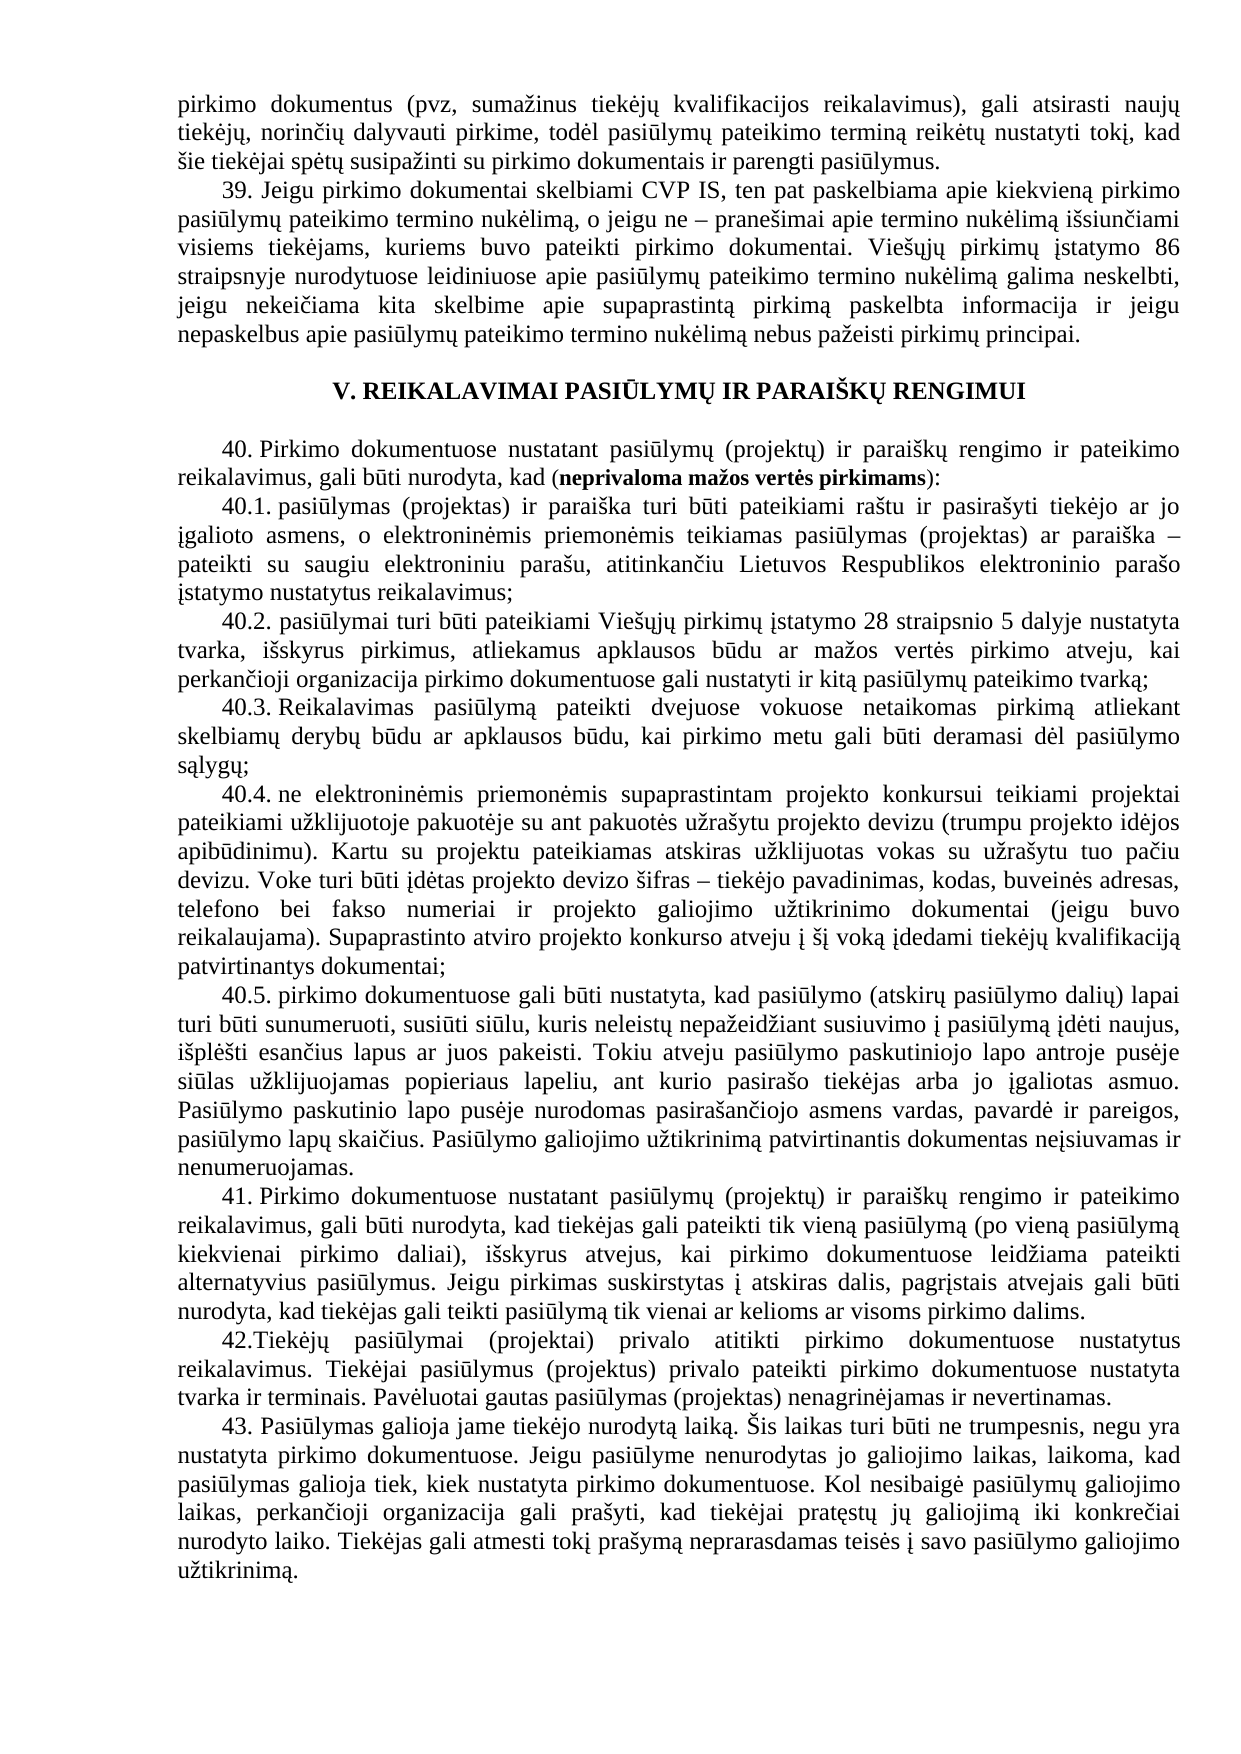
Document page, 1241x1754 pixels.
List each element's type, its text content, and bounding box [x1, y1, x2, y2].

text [177, 89, 1181, 175]
text 40.1. pasiūlymas (projektas) ir paraiška turi būti pateikiami raštu ir pasirašyti tiekėjo ar jo įgalioto asmens, o elektroninėmis priemonėmis teikiamas pasiūlymas (projektas) ar paraiška – pateikti su saugiu elektroniniu parašu, atitinkančiu Lietuvos Respublikos elektroninio parašo įstatymo nustatytus reikalavimus; [177, 491, 1181, 606]
text 40.3. Reikalavimas pasiūlymą pateikti dvejuose vokuose netaikomas pirkimą atliekant skelbiamų derybų būdu ar apklausos būdu, kai pirkimo metu gali būti deramasi dėl pasiūlymo sąlygų; [177, 692, 1181, 779]
text 41. Pirkimo dokumentuose nustatant pasiūlymų (projektų) ir paraiškų rengimo ir pateikimo reikalavimus, gali būti nurodyta, kad tiekėjas gali pateikti tik vieną pasiūlymą (po vieną pasiūlymą kiekvienai pirkimo daliai), išskyrus atvejus, kai pirkimo dokumentuose leidžiama pateikti alternatyvius pasiūlymus. Jeigu pirkimas suskirstytas į atskiras dalis, pagrįstais atvejais gali būti nurodyta, kad tiekėjas gali teikti pasiūlymą tik vienai ar kelioms ar visoms pirkimo dalims. [177, 1181, 1181, 1325]
text 40.4. ne elektroninėmis priemonėmis supaprastintam projekto konkursui teikiami projektai pateikiami užklijuotoje pakuotėje su ant pakuotės užrašytu projekto devizu (trumpu projekto idėjos apibūdinimu). Kartu su projektu pateikiamas atskiras užklijuotas vokas su užrašytu tuo pačiu devizu. Voke turi būti įdėtas projekto devizo šifras – tiekėjo pavadinimas, kodas, buveinės adresas, telefono bei fakso numeriai ir projekto galiojimo užtikrinimo dokumentai (jeigu buvo reikalaujama). Supaprastinto atviro projekto konkurso atveju į šį voką įdedami tiekėjų kvalifikaciją patvirtinantys dokumentai; [177, 779, 1181, 980]
text V. REIKALAVIMAI PASIŪLYMŲ IR PARAIŠKŲ RENGIMUI [177, 376, 1181, 405]
text 42.Tiekėjų pasiūlymai (projektai) privalo atitikti pirkimo dokumentuose nustatytus reikalavimus. Tiekėjai pasiūlymus (projektus) privalo pateikti pirkimo dokumentuose nustatyta tvarka ir terminais. Pavėluotai gautas pasiūlymas (projektas) nenagrinėjamas ir nevertinamas. [177, 1325, 1181, 1411]
text 43. Pasiūlymas galioja jame tiekėjo nurodytą laiką. Šis laikas turi būti ne trumpesnis, negu yra nustatyta pirkimo dokumentuose. Jeigu pasiūlyme nenurodytas jo galiojimo laikas, laikoma, kad pasiūlymas galioja tiek, kiek nustatyta pirkimo dokumentuose. Kol nesibaigė pasiūlymų galiojimo laikas, perkančioji organizacija gali prašyti, kad tiekėjai pratęstų jų galiojimą iki konkrečiai nurodyto laiko. Tiekėjas gali atmesti tokį prašymą neprarasdamas teisės į savo pasiūlymo galiojimo užtikrinimą. [177, 1411, 1181, 1584]
text 40. Pirkimo dokumentuose nustatant pasiūlymų (projektų) ir paraiškų rengimo ir pateikimo reikalavimus, gali būti nurodyta, kad (neprivaloma mažos vertės pirkimams): [177, 434, 1181, 491]
text 40.2. pasiūlymai turi būti pateikiami Viešųjų pirkimų įstatymo 28 straipsnio 5 dalyje nustatyta tvarka, išskyrus pirkimus, atliekamus apklausos būdu ar mažos vertės pirkimo atveju, kai perkančioji organizacija pirkimo dokumentuose gali nustatyti ir kitą pasiūlymų pateikimo tvarką; [177, 606, 1181, 692]
text 39. Jeigu pirkimo dokumentai skelbiami CVP IS, ten pat paskelbiama apie kiekvieną pirkimo pasiūlymų pateikimo termino nukėlimą, o jeigu ne – pranešimai apie termino nukėlimą išsiunčiami visiems tiekėjams, kuriems buvo pateikti pirkimo dokumentai. Viešųjų pirkimų įstatymo 86 straipsnyje nurodytuose leidiniuose apie pasiūlymų pateikimo termino nukėlimą galima neskelbti, jeigu nekeičiama kita skelbime apie supaprastintą pirkimą paskelbta informacija ir jeigu nepaskelbus apie pasiūlymų pateikimo termino nukėlimą nebus pažeisti pirkimų principai. [177, 175, 1181, 347]
text 40.5. pirkimo dokumentuose gali būti nustatyta, kad pasiūlymo (atskirų pasiūlymo dalių) lapai turi būti sunumeruoti, susiūti siūlu, kuris neleistų nepažeidžiant susiuvimo į pasiūlymą įdėti naujus, išplėšti esančius lapus ar juos pakeisti. Tokiu atveju pasiūlymo paskutiniojo lapo antroje pusėje siūlas užklijuojamas popieriaus lapeliu, ant kurio pasirašo tiekėjas arba jo įgaliotas asmuo. Pasiūlymo paskutinio lapo pusėje nurodomas pasirašančiojo asmens vardas, pavardė ir pareigos, pasiūlymo lapų skaičius. Pasiūlymo galiojimo užtikrinimą patvirtinantis dokumentas neįsiuvamas ir nenumeruojamas. [177, 980, 1181, 1181]
